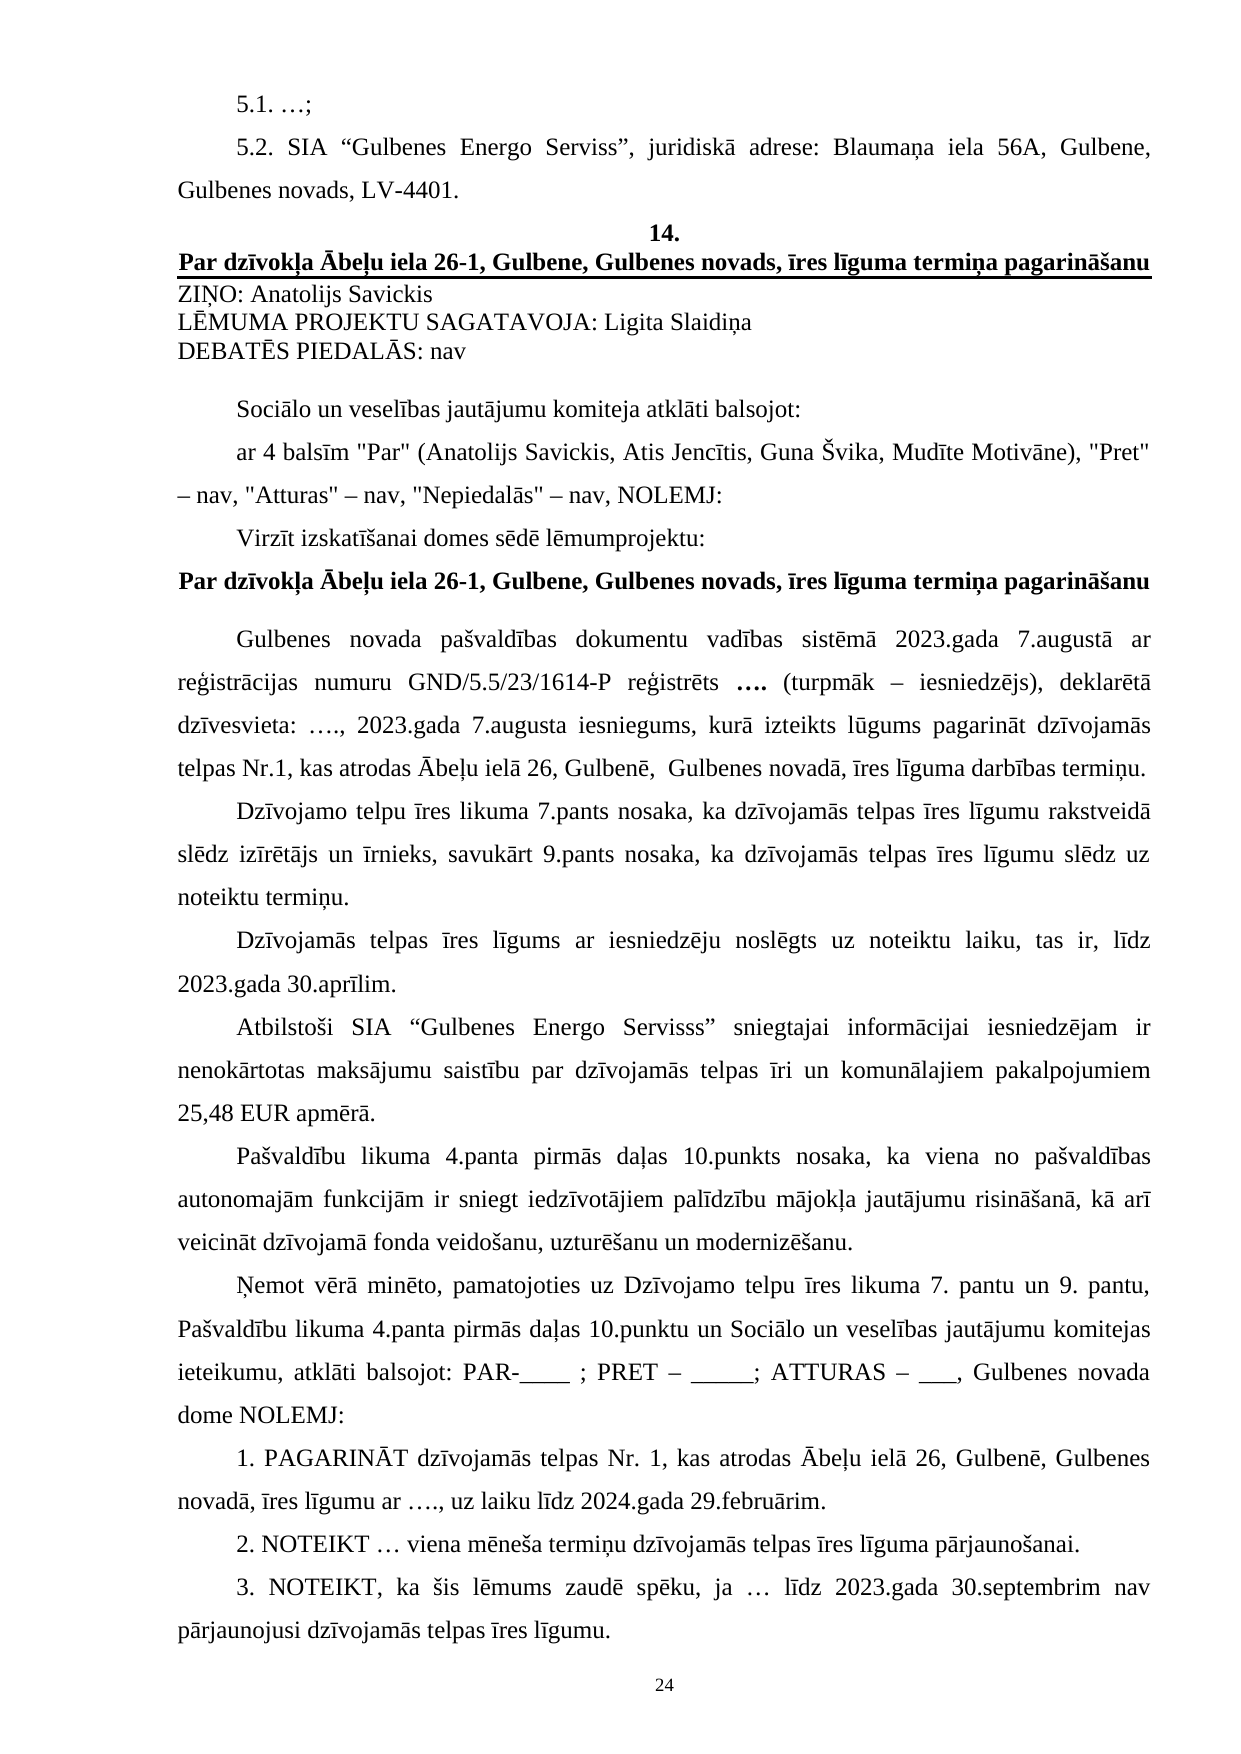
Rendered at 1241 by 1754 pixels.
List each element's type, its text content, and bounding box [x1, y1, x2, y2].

text Pašvaldību likuma 4.panta pirmās daļas 10.punkts nosaka, ka viena no pašvaldības autonomajām funkcijām ir sniegt iedzīvotājiem palīdzību mājokļa jautājumu risināšanā, kā arī veicināt dzīvojamā fonda veidošanu, uzturēšanu un modernizēšanu. [177, 1141, 1152, 1256]
text LĒMUMA PROJEKTU SAGATAVOJA: Ligita Slaidiņa [177, 307, 1152, 336]
text Gulbenes novada pašvaldības dokumentu vadības sistēmā 2023.gada 7.augustā ar reģistrācijas numuru GND/5.5/23/1614-P reģistrēts …. (turpmāk – iesniedzējs), deklarētā dzīvesvieta: …., 2023.gada 7.augusta iesniegums, kurā izteikts lūgums pagarināt dzīvojamās telpas Nr.1, kas atrodas Ābeļu ielā 26, Gulbenē, Gulbenes novadā, īres līguma darbības termiņu. [177, 624, 1152, 782]
text 3. NOTEIKT, ka šis lēmums zaudē spēku, ja … līdz 2023.gada 30.septembrim nav pārjaunojusi dzīvojamās telpas īres līgumu. [177, 1572, 1152, 1644]
text 14. [177, 218, 1152, 247]
text ar 4 balsīm "Par" (Anatolijs Savickis, Atis Jencītis, Guna Švika, Mudīte Motivāne), "Pret" – nav, "Atturas" – nav, "Nepiedalās" – nav, NOLEMJ: [177, 437, 1152, 509]
text Virzīt izskatīšanai domes sēdē lēmumprojektu: [177, 523, 1152, 552]
text ZIŅO: Anatolijs Savickis [177, 279, 1152, 307]
text Sociālo un veselības jautājumu komiteja atklāti balsojot: [177, 394, 1152, 422]
text 2. NOTEIKT … viena mēneša termiņu dzīvojamās telpas īres līguma pārjaunošanai. [177, 1529, 1152, 1558]
text Dzīvojamās telpas īres līgums ar iesniedzēju noslēgts uz noteiktu laiku, tas ir, līdz 2023.gada 30.aprīlim. [177, 926, 1152, 997]
text Par dzīvokļa Ābeļu iela 26-1, Gulbene, Gulbenes novads, īres līguma termiņa pagarināšanu [177, 247, 1152, 276]
text Dzīvojamo telpu īres likuma 7.pants nosaka, ka dzīvojamās telpas īres līgumu rakstveidā slēdz izīrētājs un īrnieks, savukārt 9.pants nosaka, ka dzīvojamās telpas īres līgumu slēdz uz noteiktu termiņu. [177, 796, 1152, 911]
text 5.1. …; [177, 89, 1152, 117]
text Atbilstoši SIA “Gulbenes Energo Servisss” sniegtajai informācijai iesniedzējam ir nenokārtotas maksājumu saistību par dzīvojamās telpas īri un komunālajiem pakalpojumiem 25,48 EUR apmērā. [177, 1012, 1152, 1127]
text 1. PAGARINĀT dzīvojamās telpas Nr. 1, kas atrodas Ābeļu ielā 26, Gulbenē, Gulbenes novadā, īres līgumu ar …., uz laiku līdz 2024.gada 29.februārim. [177, 1443, 1152, 1515]
text Ņemot vērā minēto, pamatojoties uz Dzīvojamo telpu īres likuma 7. pantu un 9. pantu, Pašvaldību likuma 4.panta pirmās daļas 10.punktu un Sociālo un veselības jautājumu komitejas ieteikumu, atklāti balsojot: PAR-____ ; PRET – _____; ATTURAS – ___, Gulbenes novada dome NOLEMJ: [177, 1271, 1152, 1429]
text 5.2. SIA “Gulbenes Energo Serviss”, juridiskā adrese: Blaumaņa iela 56A, Gulbene, Gulbenes novads, LV-4401. [177, 132, 1152, 204]
text Par dzīvokļa Ābeļu iela 26-1, Gulbene, Gulbenes novads, īres līguma termiņa pagarināšanu [177, 566, 1152, 595]
text DEBATĒS PIEDALĀS: nav [177, 336, 1152, 365]
